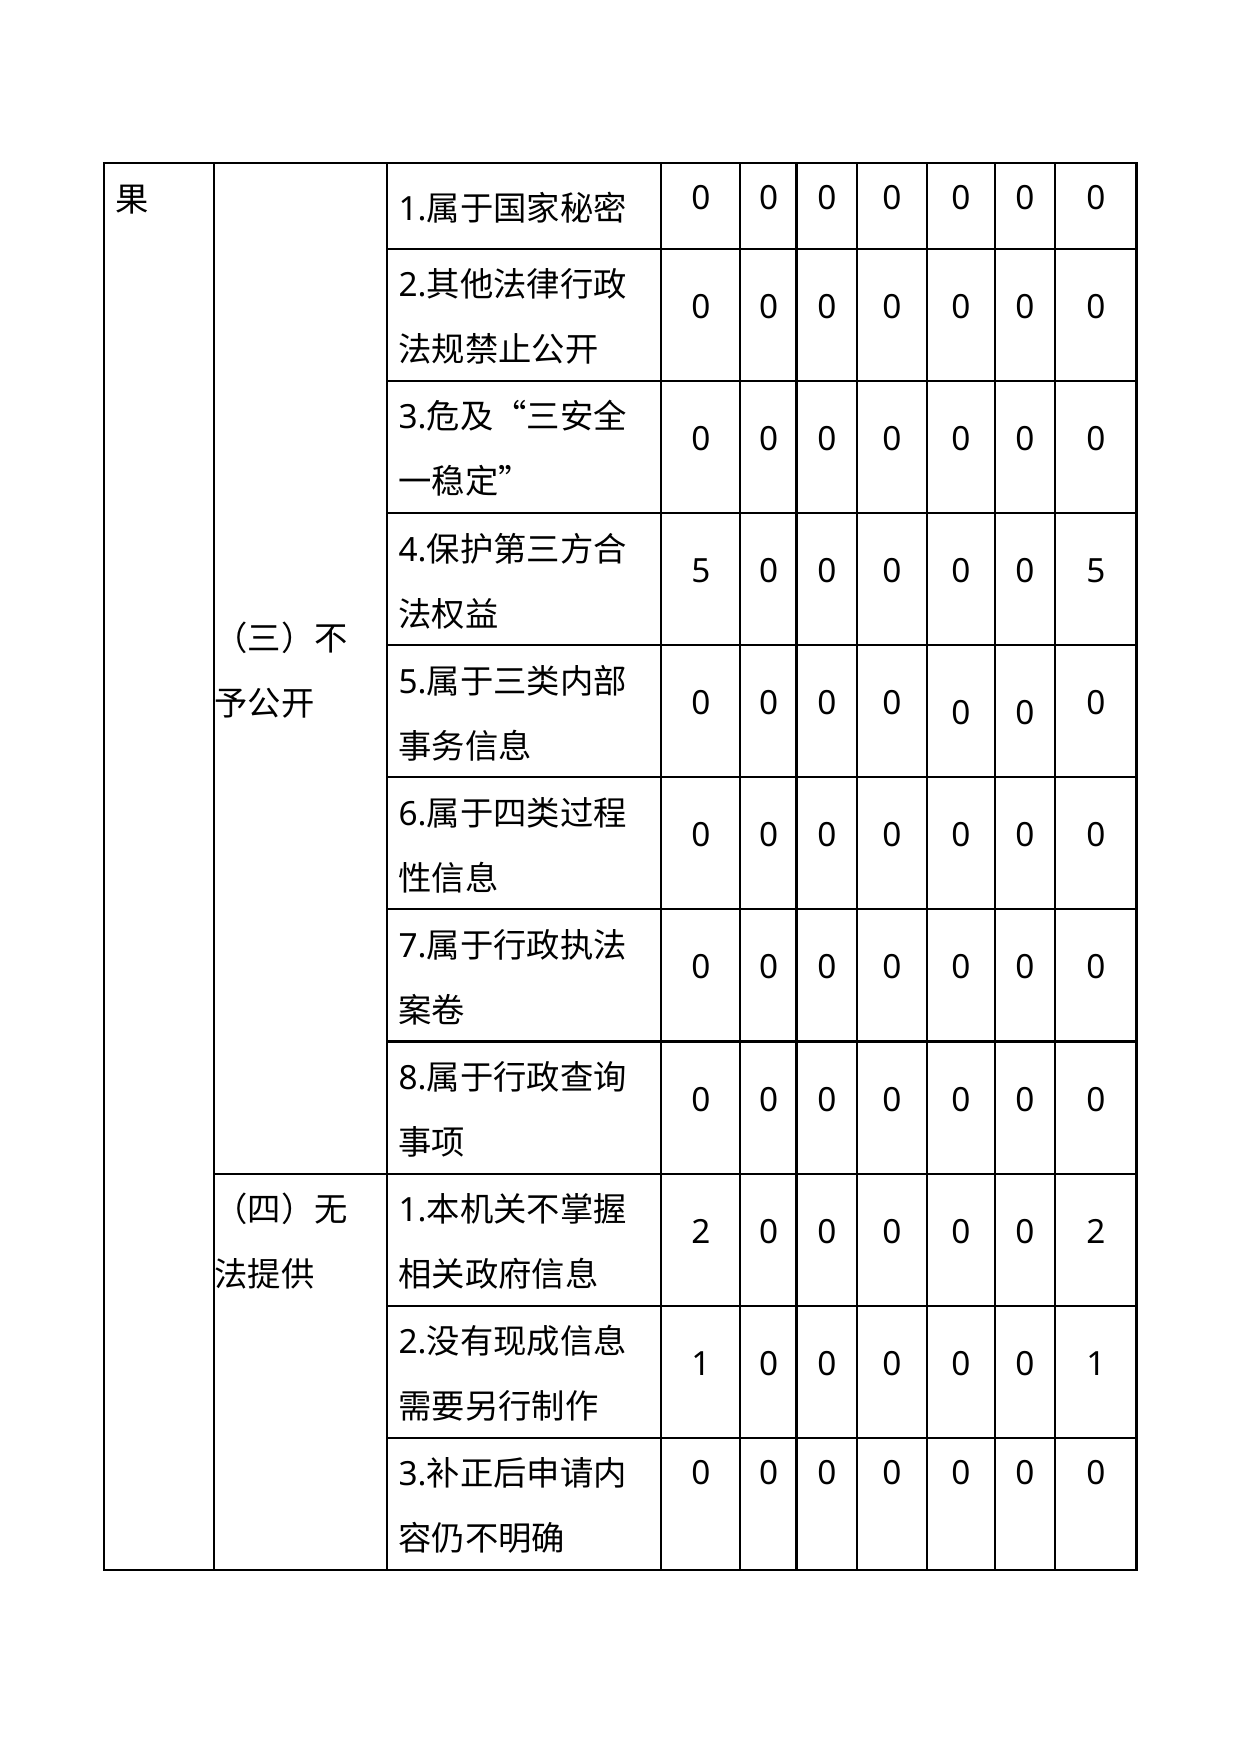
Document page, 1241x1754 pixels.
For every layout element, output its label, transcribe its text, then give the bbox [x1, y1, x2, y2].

table_cell 0 [1056, 910, 1135, 1040]
table_cell 4.保护第三方合法权益 [388, 514, 660, 644]
table_cell 0 [1056, 250, 1135, 380]
table_cell 0 [858, 910, 926, 1040]
table_cell 0 [858, 1307, 926, 1437]
table_cell 0 [662, 1439, 739, 1569]
table_cell 2 [662, 1175, 739, 1304]
table_cell 7.属于行政执法案卷 [388, 910, 660, 1040]
table_cell 0 [741, 514, 795, 644]
table_cell 0 [798, 514, 856, 644]
table_cell 0 [928, 778, 994, 908]
table_cell 0 [858, 1439, 926, 1569]
table_cell 0 [741, 164, 795, 248]
table_cell 5.属于三类内部事务信息 [388, 646, 660, 776]
table_cell 0 [662, 1043, 739, 1172]
table_cell 0 [662, 164, 739, 248]
table_cell 0 [858, 250, 926, 380]
table_cell 0 [1056, 1439, 1135, 1569]
table_cell 2.没有现成信息需要另行制作 [388, 1307, 660, 1437]
table_cell 5 [662, 514, 739, 644]
table_cell 0 [996, 1175, 1054, 1304]
table_cell 0 [798, 778, 856, 908]
table_cell 0 [928, 910, 994, 1040]
table_cell 0 [996, 514, 1054, 644]
table_cell 0 [858, 646, 926, 776]
table_cell 0 [928, 382, 994, 512]
table_cell 0 [928, 164, 994, 248]
table_cell 0 [996, 1043, 1054, 1172]
table_cell 0 [798, 1043, 856, 1172]
table_cell 0 [741, 1307, 795, 1437]
table_cell 0 [662, 778, 739, 908]
table_cell 0 [662, 250, 739, 380]
table_cell 0 [741, 1439, 795, 1569]
table_cell 0 [928, 1175, 994, 1304]
table_cell 0 [928, 646, 994, 776]
table_cell 8.属于行政查询事项 [388, 1043, 660, 1172]
table_cell 0 [798, 250, 856, 380]
table_cell 0 [858, 382, 926, 512]
table_cell 0 [798, 1175, 856, 1304]
table_cell 0 [928, 1307, 994, 1437]
table_cell （四）无法提供 [215, 1175, 386, 1569]
table_cell 0 [1056, 382, 1135, 512]
table_cell 0 [928, 250, 994, 380]
table_cell 6.属于四类过程性信息 [388, 778, 660, 908]
table_cell 0 [858, 164, 926, 248]
table_cell 0 [996, 250, 1054, 380]
table_cell 0 [996, 382, 1054, 512]
table_cell 0 [996, 778, 1054, 908]
table_cell 0 [858, 514, 926, 644]
table_cell 0 [741, 1175, 795, 1304]
table_cell 1 [662, 1307, 739, 1437]
table_cell 3.危及“三安全一稳定” [388, 382, 660, 512]
table_cell 0 [928, 1043, 994, 1172]
table_cell 0 [798, 646, 856, 776]
table_cell 0 [798, 1439, 856, 1569]
table_cell 3.补正后申请内容仍不明确 [388, 1439, 660, 1569]
table_cell 0 [858, 778, 926, 908]
table_cell 1 [1056, 1307, 1135, 1437]
table_cell 0 [1056, 646, 1135, 776]
table_cell 1.本机关不掌握相关政府信息 [388, 1175, 660, 1304]
table_cell 0 [662, 382, 739, 512]
table_cell 0 [798, 382, 856, 512]
table_cell 0 [741, 382, 795, 512]
table_cell 0 [858, 1175, 926, 1304]
table_cell 0 [1056, 164, 1135, 248]
table_cell 5 [1056, 514, 1135, 644]
table_cell 1.属于国家秘密 [388, 164, 660, 248]
table_cell 0 [741, 646, 795, 776]
table_cell 0 [996, 910, 1054, 1040]
table_cell 0 [996, 1439, 1054, 1569]
table_cell 0 [996, 646, 1054, 776]
table_cell 2.其他法律行政法规禁止公开 [388, 250, 660, 380]
table_cell 0 [741, 778, 795, 908]
table_cell 0 [798, 164, 856, 248]
table_cell 2 [1056, 1175, 1135, 1304]
table_cell 0 [996, 1307, 1054, 1437]
table_cell 0 [928, 1439, 994, 1569]
table_cell 0 [798, 910, 856, 1040]
table_cell 0 [741, 1043, 795, 1172]
table_cell （三）不予公开 [215, 164, 386, 1172]
table_cell 0 [798, 1307, 856, 1437]
table_cell 0 [928, 514, 994, 644]
table_cell 0 [662, 910, 739, 1040]
table_cell 0 [741, 910, 795, 1040]
table_cell 0 [1056, 1043, 1135, 1172]
table_cell 0 [1056, 778, 1135, 908]
table_cell 0 [858, 1043, 926, 1172]
table_cell 0 [741, 250, 795, 380]
table_cell 0 [662, 646, 739, 776]
table_cell 0 [996, 164, 1054, 248]
